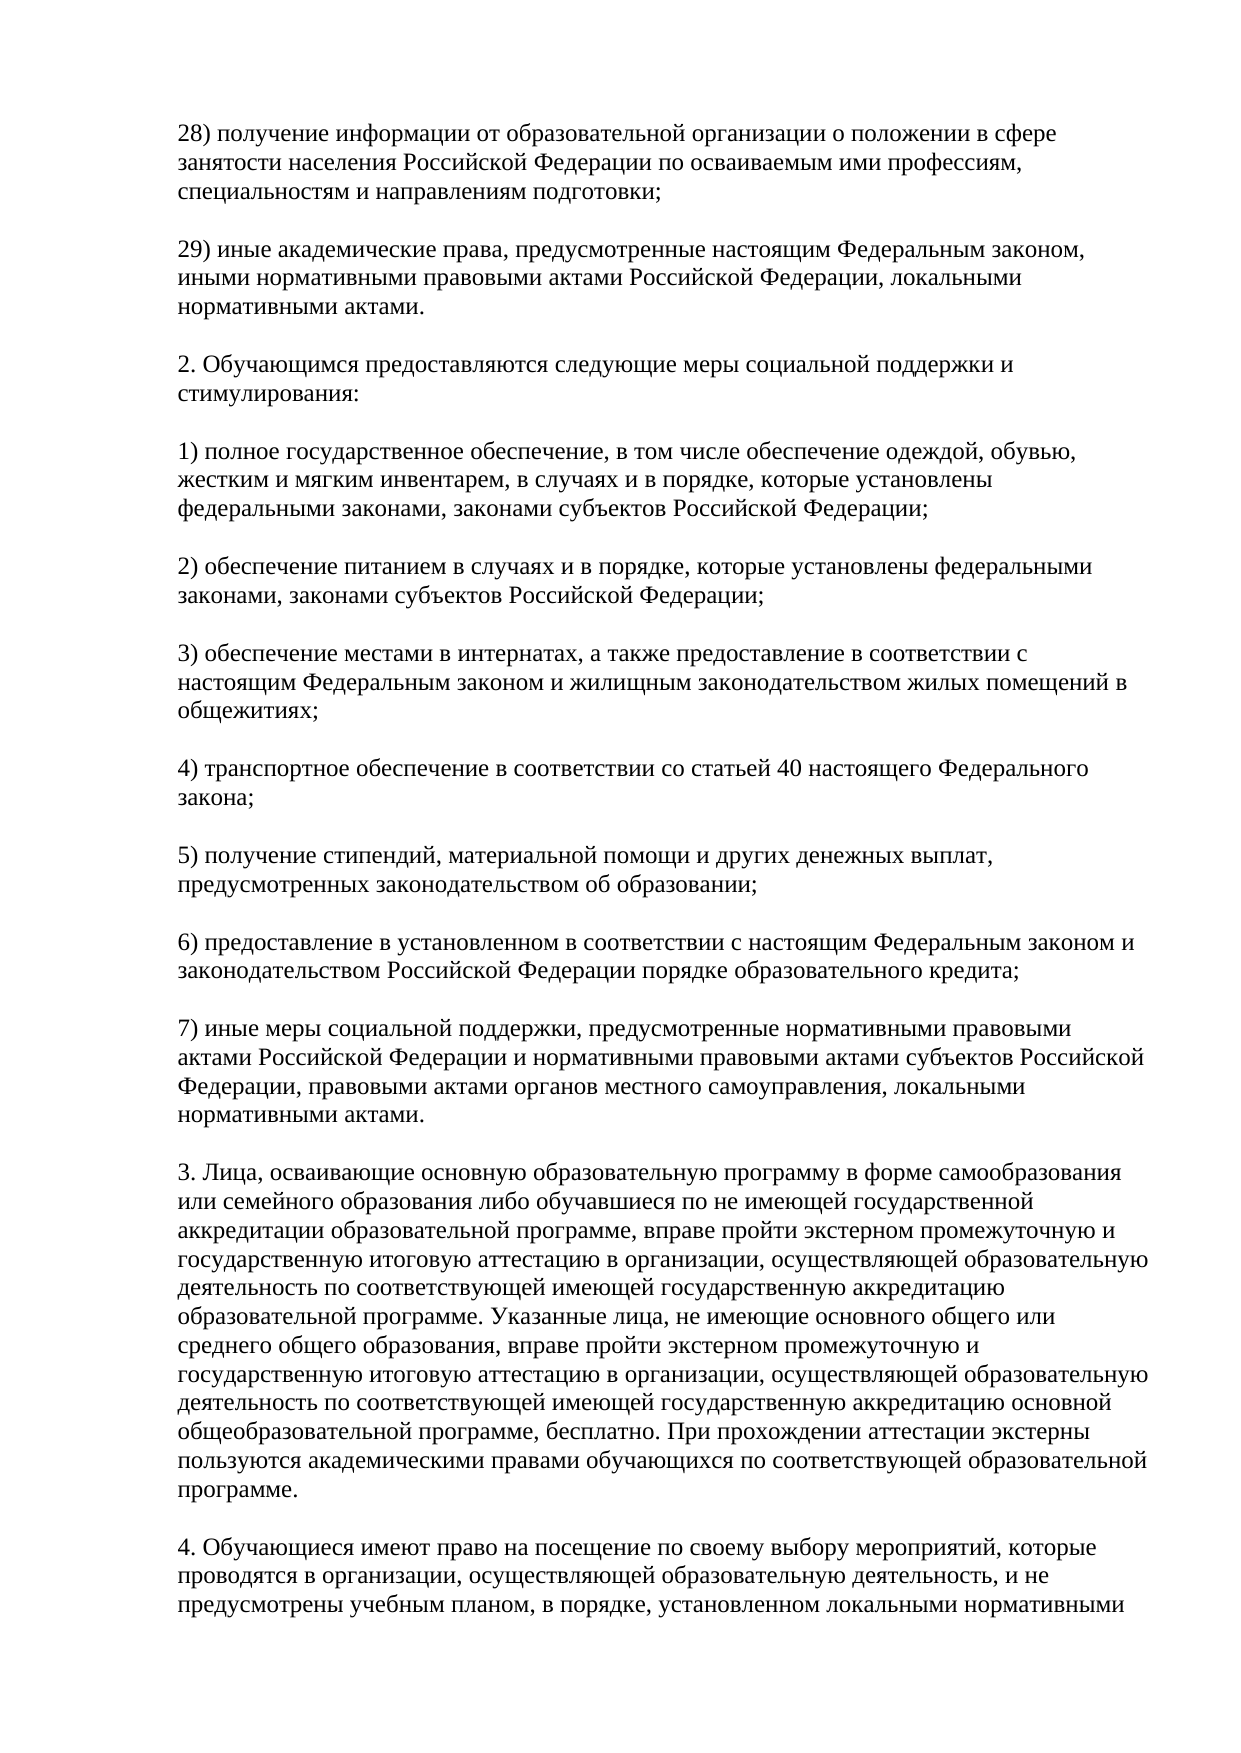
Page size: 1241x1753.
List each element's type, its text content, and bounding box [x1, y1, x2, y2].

text 29) иные академические права, предусмотренные настоящим Федеральным законом, иными нормативными правовыми актами Российской Федерации, локальными нормативными актами. [177, 234, 1153, 320]
text 2. Обучающимся предоставляются следующие меры социальной поддержки и стимулирования: [177, 349, 1153, 407]
text 4) транспортное обеспечение в соответствии со статьей 40 настоящего Федерального закона; [177, 753, 1153, 811]
text 5) получение стипендий, материальной помощи и других денежных выплат, предусмотренных законодательством об образовании; [177, 840, 1153, 897]
text 3. Лица, осваивающие основную образовательную программу в форме самообразования или семейного образования либо обучавшиеся по не имеющей государственной аккредитации образовательной программе, вправе пройти экстерном промежуточную и государственную итоговую аттестацию в организации, осуществляющей образовательную деятельность по соответствующей имеющей государственную аккредитацию образовательной программе. Указанные лица, не имеющие основного общего или среднего общего образования, вправе пройти экстерном промежуточную и государственную итоговую аттестацию в организации, осуществляющей образовательную деятельность по соответствующей имеющей государственную аккредитацию основной общеобразовательной программе, бесплатно. При прохождении аттестации экстерны пользуются академическими правами обучающихся по соответствующей образовательной программе. [177, 1157, 1153, 1502]
text 7) иные меры социальной поддержки, предусмотренные нормативными правовыми актами Российской Федерации и нормативными правовыми актами субъектов Российской Федерации, правовыми актами органов местного самоуправления, локальными нормативными актами. [177, 1013, 1153, 1128]
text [177, 1532, 1153, 1618]
text 1) полное государственное обеспечение, в том числе обеспечение одеждой, обувью, жестким и мягким инвентарем, в случаях и в порядке, которые установлены федеральными законами, законами субъектов Российской Федерации; [177, 436, 1153, 522]
text 3) обеспечение местами в интернатах, а также предоставление в соответствии с настоящим Федеральным законом и жилищным законодательством жилых помещений в общежитиях; [177, 638, 1153, 724]
text 2) обеспечение питанием в случаях и в порядке, которые установлены федеральными законами, законами субъектов Российской Федерации; [177, 551, 1153, 609]
text 28) получение информации от образовательной организации о положении в сфере занятости населения Российской Федерации по осваиваемым ими профессиям, специальностям и направлениям подготовки; [177, 118, 1153, 204]
text 6) предоставление в установленном в соответствии с настоящим Федеральным законом и законодательством Российской Федерации порядке образовательного кредита; [177, 927, 1153, 984]
